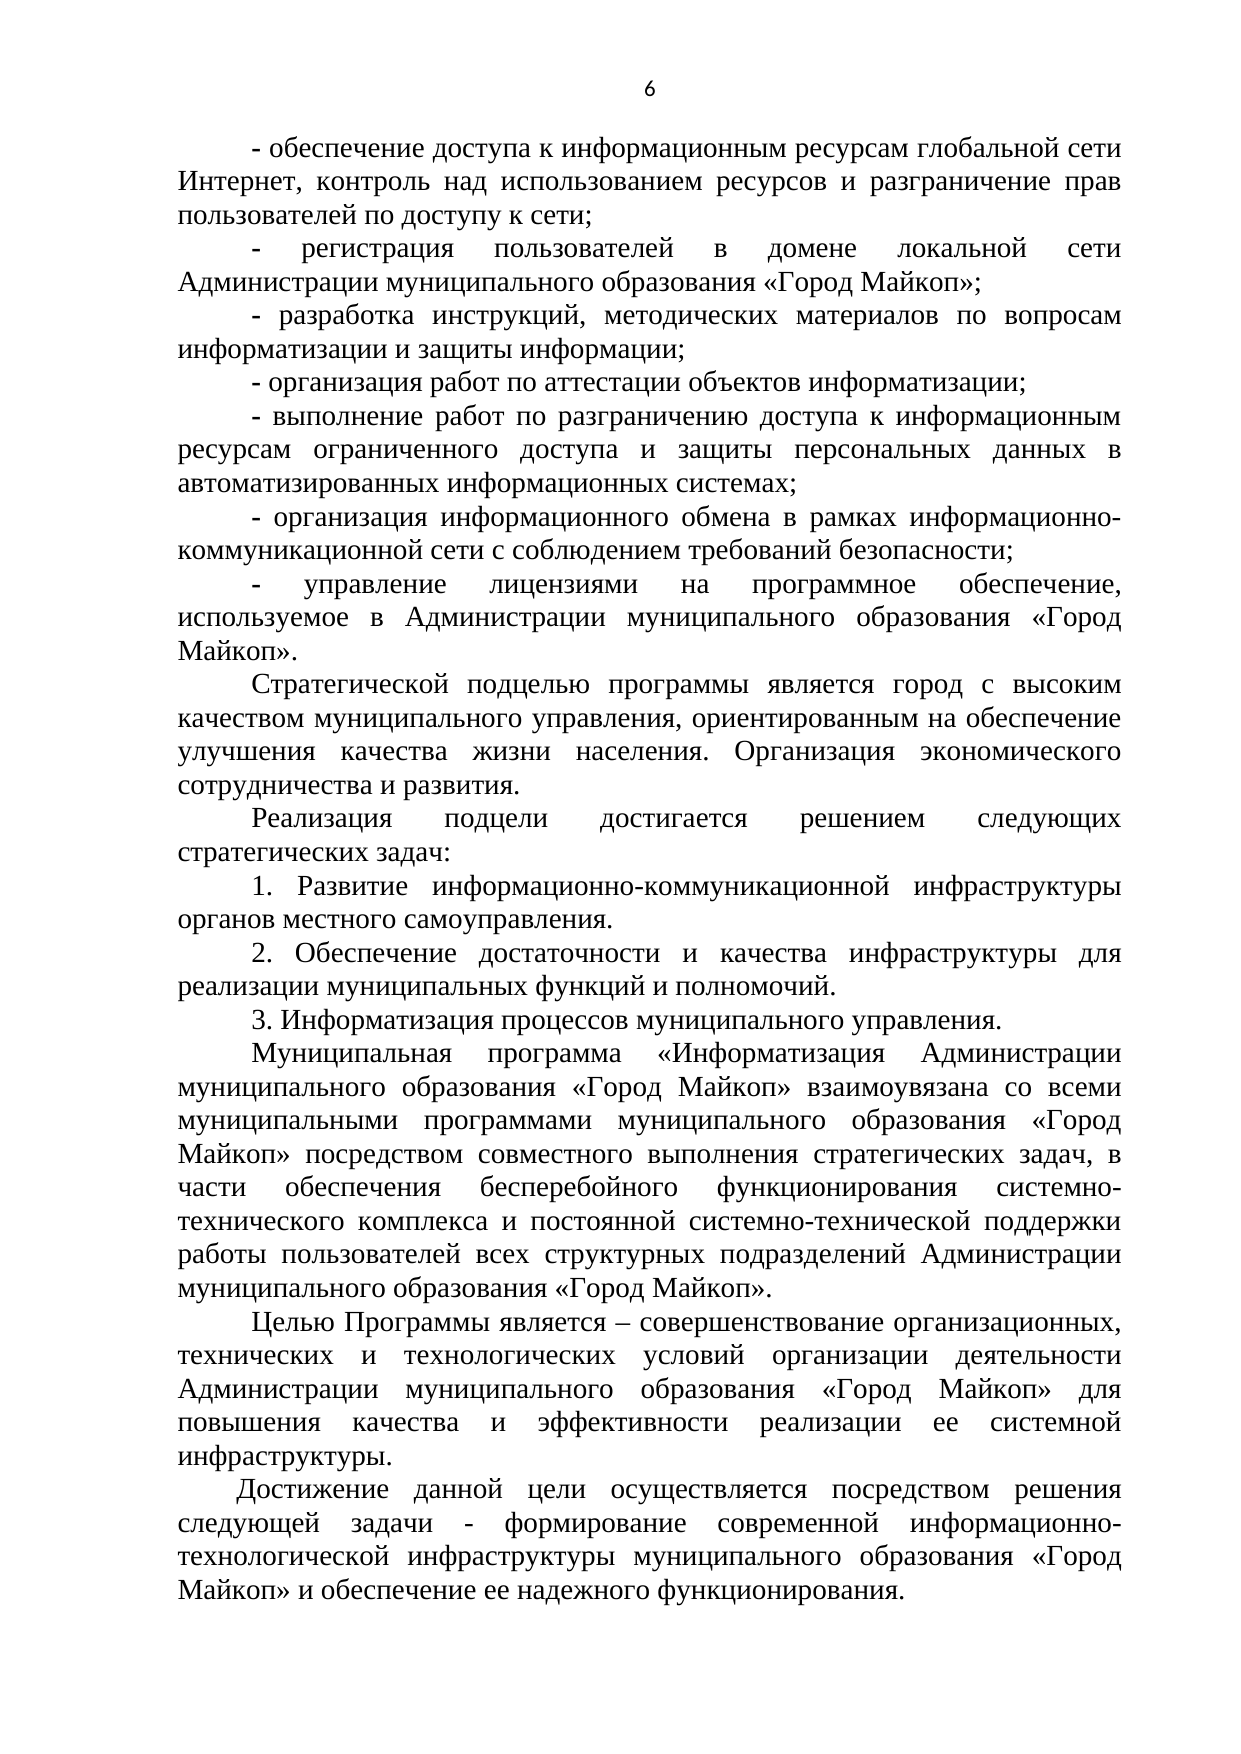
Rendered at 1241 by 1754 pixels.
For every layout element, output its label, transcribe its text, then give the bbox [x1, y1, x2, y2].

text 3. Информатизация процессов муниципального управления. [177, 1002, 1122, 1035]
text Целью Программы является – совершенствование организационных, технических и технологических условий организации деятельности Администрации муниципального образования «Город Майкоп» для повышения качества и эффективности реализации ее системной инфраструктуры. [177, 1304, 1122, 1471]
title - выполнение работ по разграничению доступа к информационным ресурсам ограниченного доступа и защиты персональных данных в автоматизированных информационных системах; [177, 398, 1122, 499]
text Достижение данной цели осуществляется посредством решения следующей задачи - формирование современной информационно-технологической инфраструктуры муниципального образования «Город Майкоп» и обеспечение ее надежного функционирования. [177, 1471, 1122, 1606]
title - управление лицензиями на программное обеспечение, используемое в Администрации муниципального образования «Город Майкоп». [177, 566, 1122, 666]
text Реализация подцели достигается решением следующих стратегических задач: [177, 801, 1122, 868]
title - обеспечение доступа к информационным ресурсам глобальной сети Интернет, контроль над использованием ресурсов и разграничение прав пользователей по доступу к сети; [177, 130, 1122, 230]
title - разработка инструкций, методических материалов по вопросам информатизации и защиты информации; [177, 297, 1122, 364]
title Муниципальная программа «Информатизация Администрации муниципального образования «Город Майкоп» взаимоувязана со всеми муниципальными программами муниципального образования «Город Майкоп» посредством совместного выполнения стратегических задач, в части обеспечения бесперебойного функционирования системно-технического комплекса и постоянной системно-технической поддержки работы пользователей всех структурных подразделений Администрации муниципального образования «Город Майкоп». [177, 1035, 1122, 1304]
title - регистрация пользователей в домене локальной сети Администрации муниципального образования «Город Майкоп»; [177, 230, 1122, 297]
text 1. Развитие информационно-коммуникационной инфраструктуры органов местного самоуправления. [177, 868, 1122, 935]
text 2. Обеспечение достаточности и качества инфраструктуры для реализации муниципальных функций и полномочий. [177, 935, 1122, 1002]
title - организация работ по аттестации объектов информатизации; [177, 364, 1122, 398]
text Стратегической подцелью программы является город с высоким качеством муниципального управления, ориентированным на обеспечение улучшения качества жизни населения. Организация экономического сотрудничества и развития. [177, 666, 1122, 801]
title - организация информационного обмена в рамках информационно-коммуникационной сети с соблюдением требований безопасности; [177, 499, 1122, 566]
